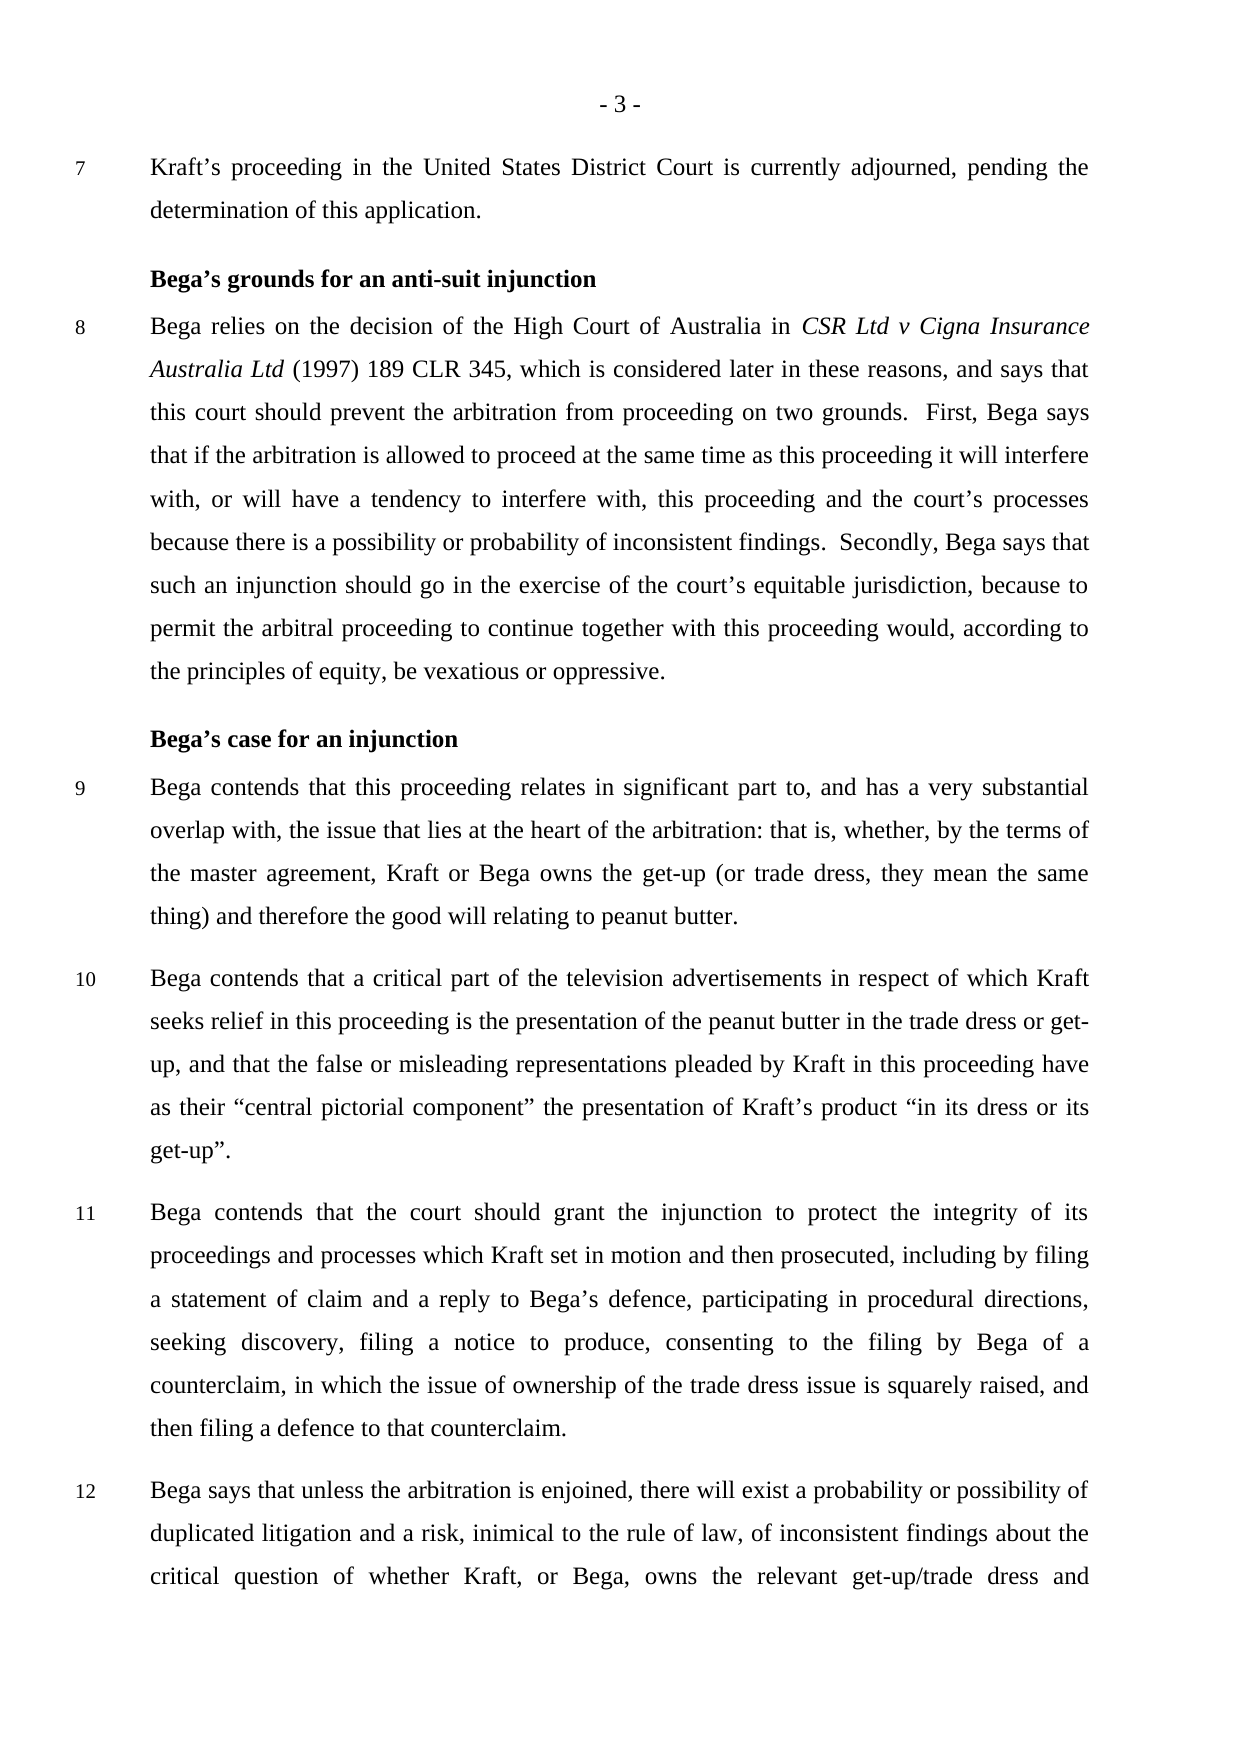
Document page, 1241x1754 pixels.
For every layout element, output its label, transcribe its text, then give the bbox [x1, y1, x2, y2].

text Bega contends that a critical part of the television advertisements in respect of which Kraft seeks relief in this proceeding is the presentation of the peanut butter in the trade dress or get-up, and that the false or misleading representations pleaded by Kraft in this proceeding have as their “central pictorial component” the presentation of Kraft’s product “in its dress or its get-up”. [75, 963, 1090, 1164]
text Bega relies on the decision of the High Court of Australia in CSR Ltd v Cigna Insurance Australia Ltd (1997) 189 CLR 345, which is considered later in these reasons, and says that this court should prevent the arbitration from proceeding on two grounds. First, Bega says that if the arbitration is allowed to proceed at the same time as this proceeding it will interfere with, or will have a tendency to interfere with, this proceeding and the court’s processes because there is a possibility or probability of inconsistent findings. Secondly, Bega says that such an injunction should go in the exercise of the court’s equitable jurisdiction, because to permit the arbitral proceeding to continue together with this proceeding would, according to the principles of equity, be vexatious or oppressive. [75, 311, 1090, 685]
text Bega contends that this proceeding relates in significant part to, and has a very substantial overlap with, the issue that lies at the heart of the arbitration: that is, whether, by the terms of the master agreement, Kraft or Bega owns the get-up (or trade dress, they mean the same thing) and therefore the good will relating to peanut butter. [75, 772, 1090, 930]
subtitle Bega’s case for an injunction [150, 724, 1090, 753]
text Kraft’s proceeding in the United States District Court is currently adjourned, pending the determination of this application. [75, 152, 1090, 224]
text Bega contends that the court should grant the injunction to protect the integrity of its proceedings and processes which Kraft set in motion and then prosecuted, including by filing a statement of claim and a reply to Bega’s defence, participating in procedural directions, seeking discovery, filing a notice to produce, consenting to the filing by Bega of a counterclaim, in which the issue of ownership of the trade dress issue is squarely raised, and then filing a defence to that counterclaim. [75, 1197, 1090, 1442]
subtitle Bega’s grounds for an anti-suit injunction [150, 264, 1090, 292]
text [75, 1475, 1090, 1590]
